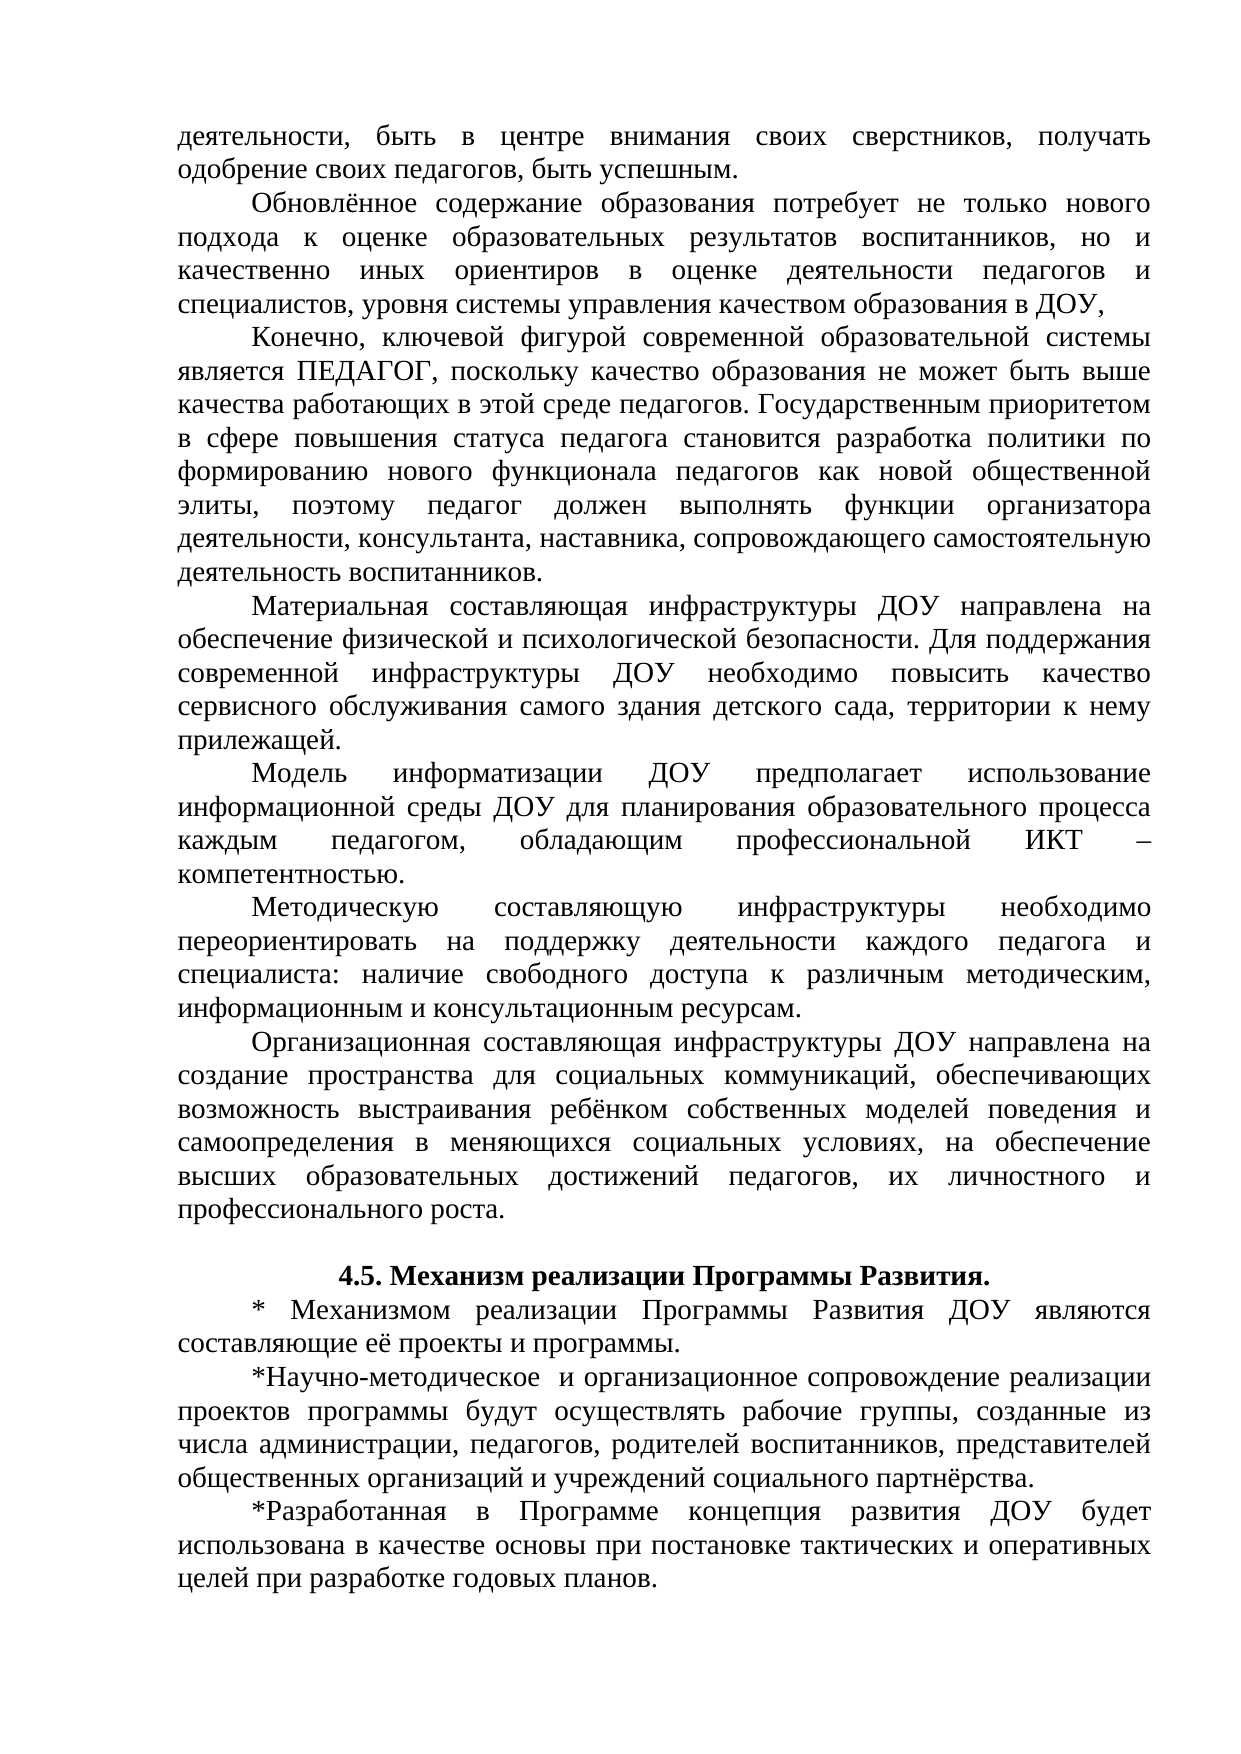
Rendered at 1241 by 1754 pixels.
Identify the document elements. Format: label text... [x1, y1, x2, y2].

text Организационная составляющая инфраструктуры ДОУ направлена на создание пространства для социальных коммуникаций, обеспечивающих возможность выстраивания ребёнком собственных моделей поведения и самоопределения в меняющихся социальных условиях, на обеспечение высших образовательных достижений педагогов, их личностного и профессионального роста. [177, 1024, 1152, 1225]
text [177, 118, 1152, 185]
text 4.5. Механизм реализации Программы Развития. [177, 1258, 1152, 1292]
text * Механизмом реализации Программы Развития ДОУ являются составляющие её проекты и программы. [177, 1292, 1152, 1359]
text *Разработанная в Программе концепция развития ДОУ будет использована в качестве основы при постановке тактических и оперативных целей при разработке годовых планов. [177, 1493, 1152, 1594]
text Конечно, ключевой фигурой современной образовательной системы является ПЕДАГОГ, поскольку качество образования не может быть выше качества работающих в этой среде педагогов. Государственным приоритетом в сфере повышения статуса педагога становится разработка политики по формированию нового функционала педагогов как новой общественной элиты, поэтому педагог должен выполнять функции организатора деятельности, консультанта, наставника, сопровождающего самостоятельную деятельность воспитанников. [177, 319, 1152, 588]
text Методическую составляющую инфраструктуры необходимо переориентировать на поддержку деятельности каждого педагога и специалиста: наличие свободного доступа к различным методическим, информационным и консультационным ресурсам. [177, 889, 1152, 1024]
text Материальная составляющая инфраструктуры ДОУ направлена на обеспечение физической и психологической безопасности. Для поддержания современной инфраструктуры ДОУ необходимо повысить качество сервисного обслуживания самого здания детского сада, территории к нему прилежащей. [177, 588, 1152, 755]
text Модель информатизации ДОУ предполагает использование информационной среды ДОУ для планирования образовательного процесса каждым педагогом, обладающим профессиональной ИКТ – компетентностью. [177, 755, 1152, 889]
text Обновлённое содержание образования потребует не только нового подхода к оценке образовательных результатов воспитанников, но и качественно иных ориентиров в оценке деятельности педагогов и специалистов, уровня системы управления качеством образования в ДОУ, [177, 185, 1152, 319]
text *Научно-методическое и организационное сопровождение реализации проектов программы будут осуществлять рабочие группы, созданные из числа администрации, педагогов, родителей воспитанников, представителей общественных организаций и учреждений социального партнёрства. [177, 1359, 1152, 1493]
